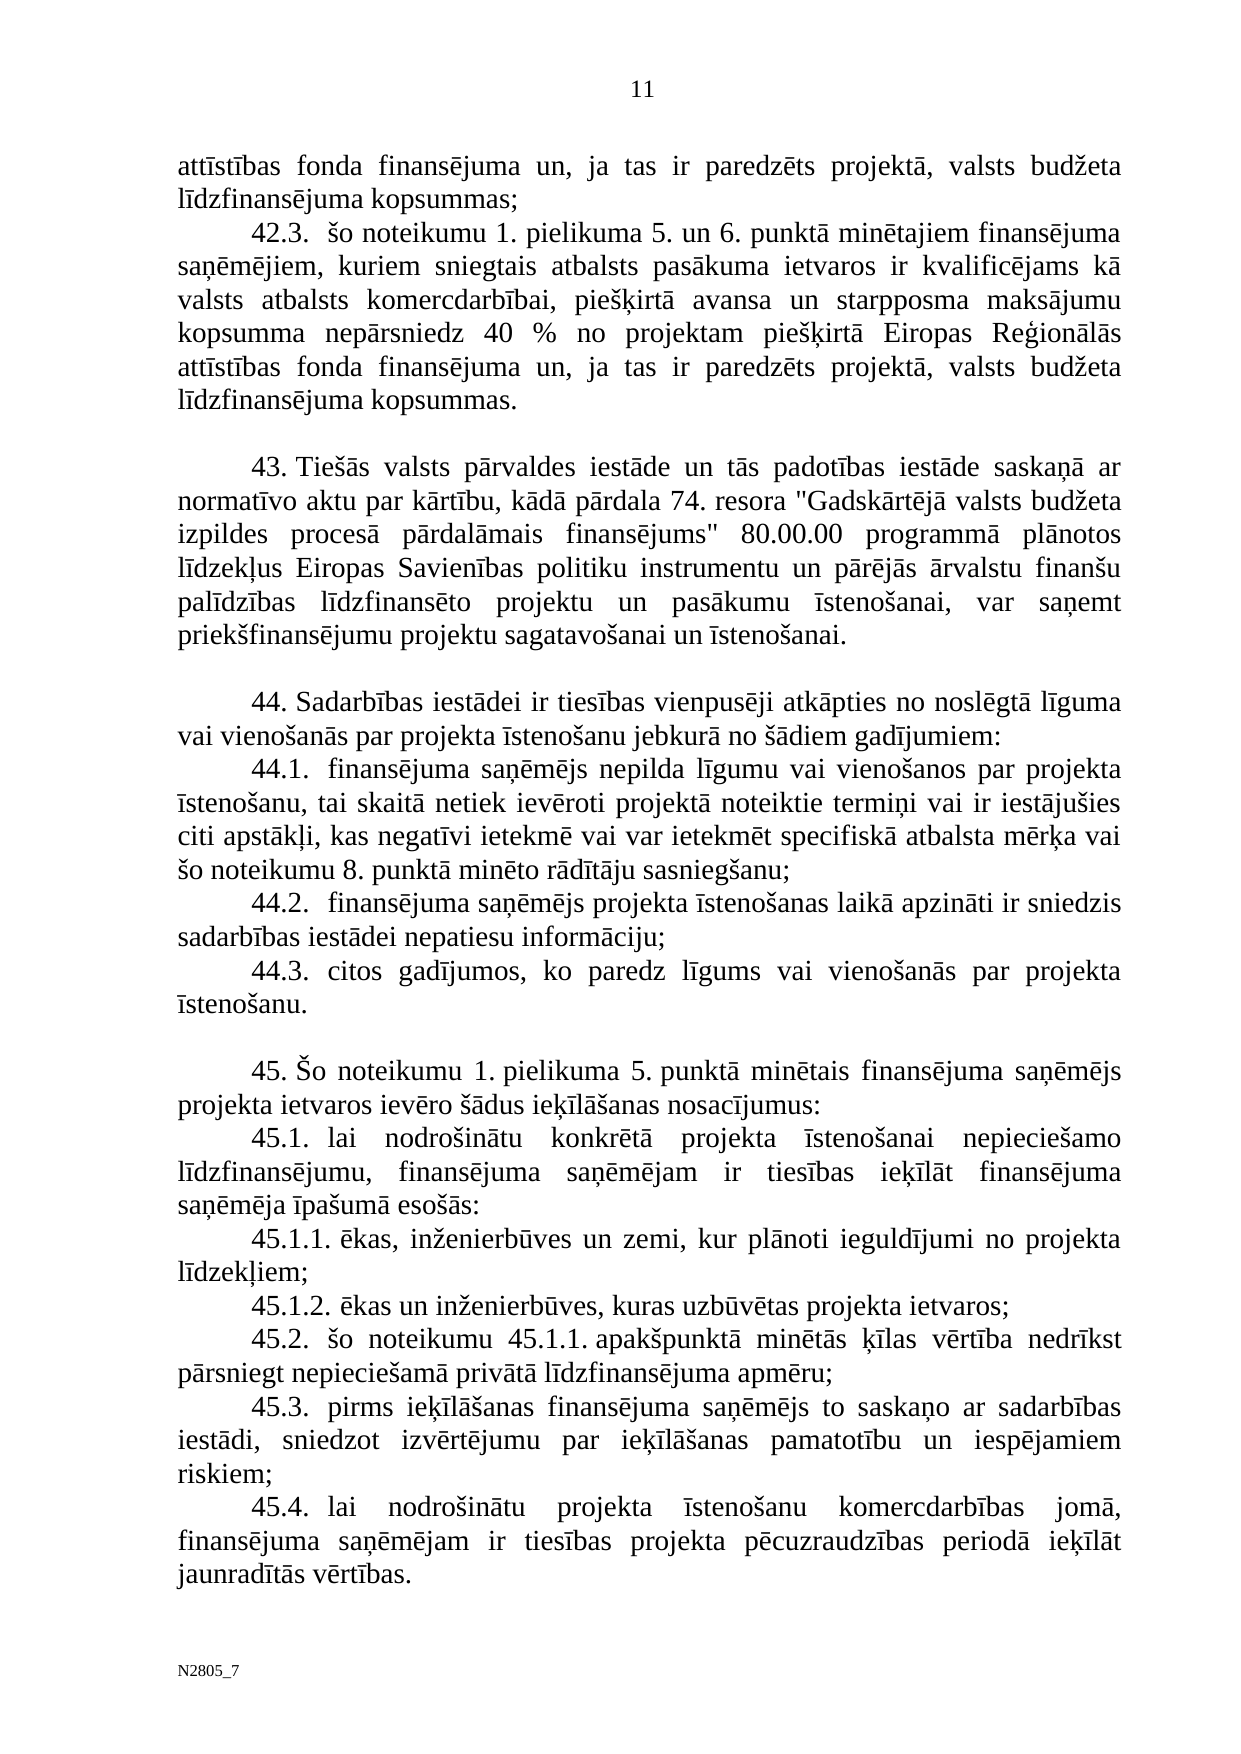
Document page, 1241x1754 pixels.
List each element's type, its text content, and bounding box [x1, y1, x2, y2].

list ēkas, inženierbūves un zemi, kur plānoti ieguldījumi no projekta līdzekļiem; [177, 1221, 1122, 1288]
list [177, 148, 1122, 215]
list šo noteikumu 1. pielikuma 5. un 6. punktā minētajiem finansējuma saņēmējiem, kuriem sniegtais atbalsts pasākuma ietvaros ir kvalificējams kā valsts atbalsts komercdarbībai, piešķirtā avansa un starpposma maksājumu kopsumma nepārsniedz 40 % no projektam piešķirtā Eiropas Reģionālās attīstības fonda finansējuma un, ja tas ir paredzēts projektā, valsts budžeta līdzfinansējuma kopsummas. [177, 215, 1122, 416]
list finansējuma saņēmējs nepilda līgumu vai vienošanos par projekta īstenošanu, tai skaitā netiek ievēroti projektā noteiktie termiņi vai ir iestājušies citi apstākļi, kas negatīvi ietekmē vai var ietekmēt specifiskā atbalsta mērķa vai šo noteikumu 8. punktā minēto rādītāju sasniegšanu; [177, 751, 1122, 886]
list šo noteikumu 45.1.1. apakšpunktā minētās ķīlas vērtība nedrīkst pārsniegt nepieciešamā privātā līdzfinansējuma apmēru; [177, 1322, 1122, 1389]
list Sadarbības iestādei ir tiesības vienpusēji atkāpties no noslēgtā līguma vai vienošanās par projekta īstenošanu jebkurā no šādiem gadījumiem: [177, 684, 1122, 751]
list finansējuma saņēmējs projekta īstenošanas laikā apzināti ir sniedzis sadarbības iestādei nepatiesu informāciju; [177, 886, 1122, 953]
list ēkas un inženierbūves, kuras uzbūvētas projekta ietvaros; [177, 1288, 1122, 1322]
list pirms ieķīlāšanas finansējuma saņēmējs to saskaņo ar sadarbības iestādi, sniedzot izvērtējumu par ieķīlāšanas pamatotību un iespējamiem riskiem; [177, 1389, 1122, 1489]
list Tiešās valsts pārvaldes iestāde un tās padotības iestāde saskaņā ar normatīvo aktu par kārtību, kādā pārdala 74. resora "Gadskārtējā valsts budžeta izpildes procesā pārdalāmais finansējums" 80.00.00 programmā plānotos līdzekļus Eiropas Savienības politiku instrumentu un pārējās ārvalstu finanšu palīdzības līdzfinansēto projektu un pasākumu īstenošanai, var saņemt priekšfinansējumu projektu sagatavošanai un īstenošanai. [177, 449, 1122, 651]
list Šo noteikumu 1. pielikuma 5. punktā minētais finansējuma saņēmējs projekta ietvaros ievēro šādus ieķīlāšanas nosacījumus: [177, 1053, 1122, 1120]
list lai nodrošinātu konkrētā projekta īstenošanai nepieciešamo līdzfinansējumu, finansējuma saņēmējam ir tiesības ieķīlāt finansējuma saņēmēja īpašumā esošās: [177, 1120, 1122, 1221]
list lai nodrošinātu projekta īstenošanu komercdarbības jomā, finansējuma saņēmējam ir tiesības projekta pēcuzraudzības periodā ieķīlāt jaunradītās vērtības. [177, 1489, 1122, 1590]
list citos gadījumos, ko paredz līgums vai vienošanās par projekta īstenošanu. [177, 953, 1122, 1020]
